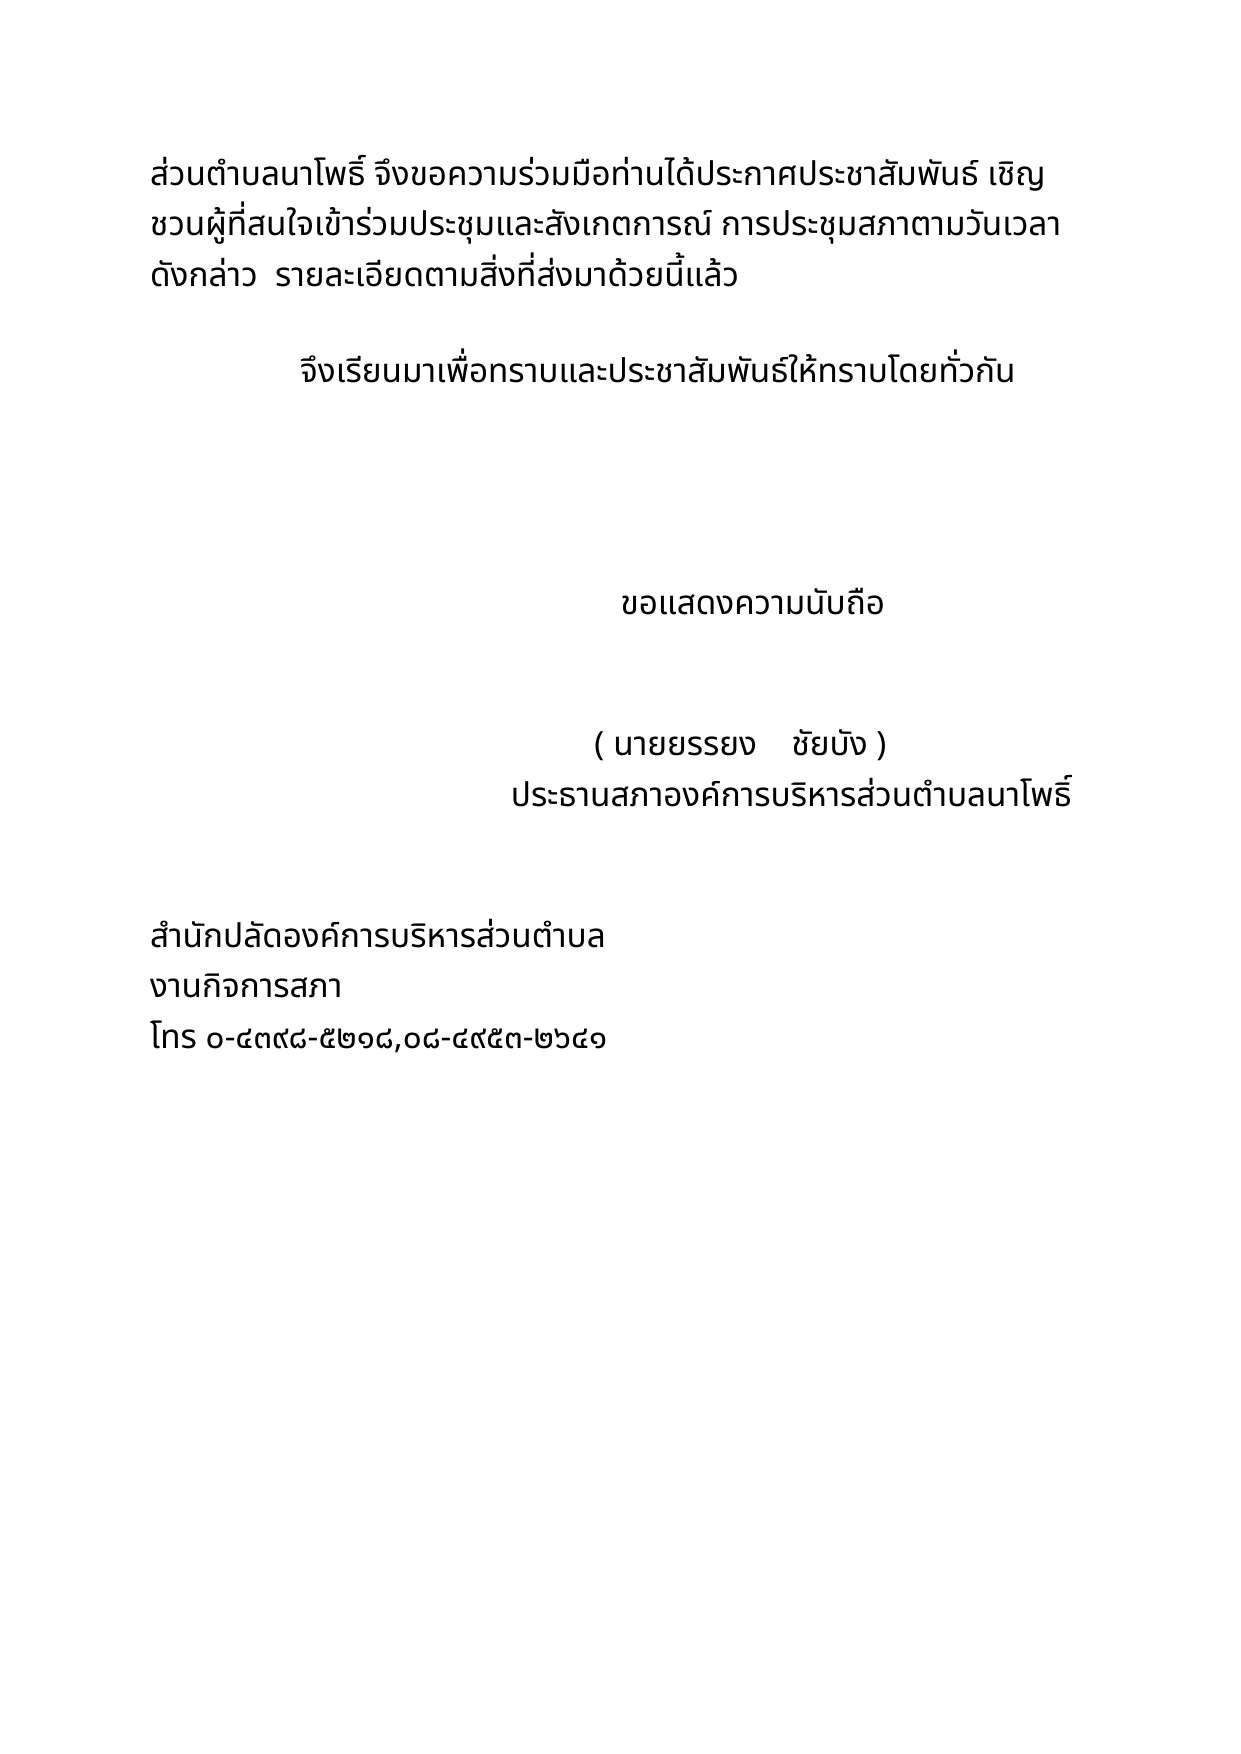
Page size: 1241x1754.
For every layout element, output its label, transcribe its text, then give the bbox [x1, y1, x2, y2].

text สำนักปลัดองค์การบริหารส่วนตำบล [150, 912, 1090, 962]
text ( นายยรรยง ชัยบัง ) [150, 720, 1090, 771]
text โทร ๐-๔๓๙๘-๕๒๑๘,๐๘-๔๙๕๓-๒๖๔๑ [150, 1013, 1090, 1063]
text ขอแสดงความนับถือ [150, 579, 1090, 629]
text จึงเรียนมาเพื่อทราบและประชาสัมพันธ์ให้ทราบโดยทั่วกัน [150, 347, 1090, 397]
text ส่วนตำบลนาโพธิ์ จึงขอความร่วมมือท่านได้ประกาศประชาสัมพันธ์ เชิญชวนผู้ที่สนใจเข้าร่วมประชุมและสังเกตการณ์ การประชุมสภาตามวันเวลาดังกล่าว รายละเอียดตามสิ่งที่ส่งมาด้วยนี้แล้ว [150, 150, 1090, 301]
text งานกิจการสภา [150, 962, 1090, 1013]
text ประธานสภาองค์การบริหารส่วนตำบลนาโพธิ์ [150, 771, 1090, 821]
